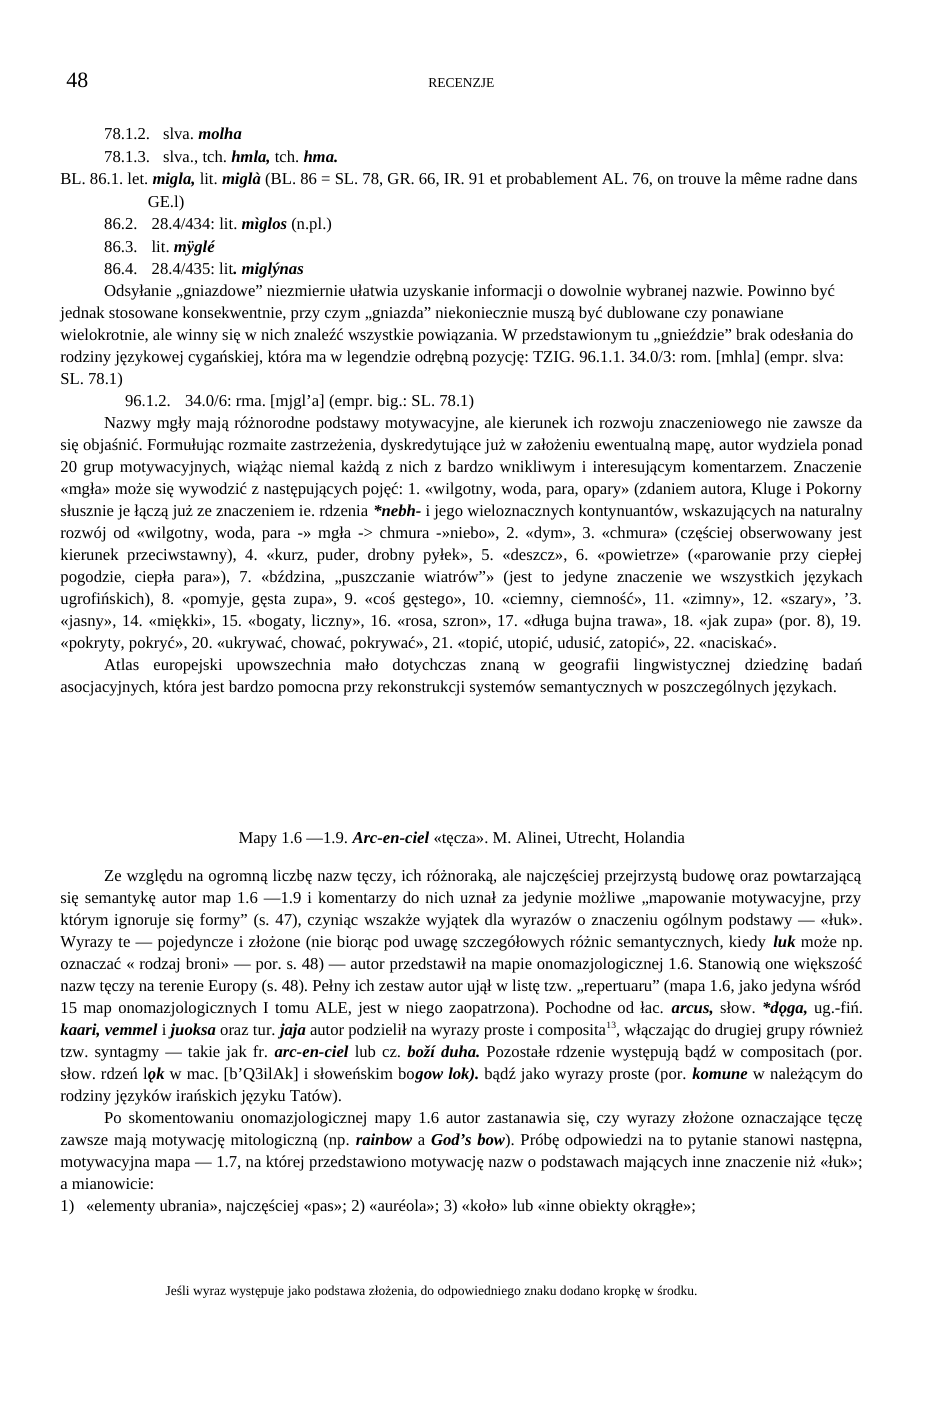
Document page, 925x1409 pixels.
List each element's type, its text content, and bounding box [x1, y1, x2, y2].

list 34.0/6: rma. [mjgl’a] (empr. big.: SL. 78.1) [125, 389, 863, 411]
list lit. mÿglé [60, 234, 863, 257]
text Nazwy mgły mają różnorodne podstawy motywacyjne, ale kierunek ich rozwoju znaczeniowego nie zawsze da się objaśnić. Formułując rozmaite zastrzeżenia, dyskredytujące już w założeniu ewentualną mapę, autor wydziela ponad 20 grup motywacyjnych, wiążąc niemal każdą z nich z bardzo wnikliwym i interesującym komentarzem. Znaczenie «mgła» może się wywodzić z następujących pojęć: 1. «wilgotny, woda, para, opary» (zdaniem autora, Kluge i Pokorny słusznie je łączą już ze znaczeniem ie. rdzenia *nebh- i jego wieloznacznych kontynuantów, wskazujących na naturalny rozwój od «wilgotny, woda, para -» mgła -> chmura -»niebo», 2. «dym», 3. «chmura» (częściej obserwowany jest kierunek przeciwstawny), 4. «kurz, puder, drobny pyłek», 5. «deszcz», 6. «powietrze» («parowanie przy ciepłej pogodzie, ciepła para»), 7. «bździna, „puszczanie wiatrów”» (jest to jedyne znaczenie we wszystkich językach ugrofińskich), 8. «pomyje, gęsta zupa», 9. «coś gęstego», 10. «ciemny, ciemność», 11. «zimny», 12. «szary», ’3. «jasny», 14. «miękki», 15. «bogaty, liczny», 16. «rosa, szron», 17. «długa bujna trawa», 18. «jak zupa» (por. 8), 19. «pokryty, pokryć», 20. «ukrywać, chować, pokrywać», 21. «topić, utopić, udusić, zatopić», 22. «naciskać». [60, 411, 863, 653]
text Ze względu na ogromną liczbę nazw tęczy, ich różnoraką, ale najczęściej przejrzystą budowę oraz powtarzającą się semantykę autor map 1.6 —1.9 i komentarzy do nich uznał za jedynie możliwe „mapowanie motywacyjne, przy którym ignoruje się formy” (s. 47), czyniąc wszakże wyjątek dla wyrazów o znaczeniu ogólnym podstawy — «łuk». Wyrazy te — pojedyncze i złożone (nie biorąc pod uwagę szczegółowych różnic semantycznych, kiedy luk może np. oznaczać « rodzaj broni» — por. s. 48) — autor przedstawił na mapie onomazjologicznej 1.6. Stanowią one większość nazw tęczy na terenie Europy (s. 48). Pełny ich zestaw autor ujął w listę tzw. „repertuaru” (mapa 1.6, jako jedyna wśród 15 map onomazjologicznych I tomu ALE, jest w niego zaopatrzona). Pochodne od łac. arcus, słow. *dǫga, ug.-fiń. kaari, vemmel i juoksa oraz tur. jaja autor podzielił na wyrazy proste i composita13, włączając do drugiej grupy również tzw. syntagmy — takie jak fr. arc-en-ciel lub cz. boží duha. Pozostałe rdzenie występują bądź w compositach (por. słow. rdzeń lǫk w mac. [b’Q3ilAk] i słoweńskim bogow lok). bądź jako wyrazy proste (por. komune w należącym do rodziny języków irańskich języku Tatów). [60, 864, 863, 1106]
list slva., tch. hmla, tch. hma. [60, 144, 863, 167]
list 28.4/435: lit. miglýnas [60, 257, 863, 279]
text 48 [66, 70, 88, 92]
text Odsyłanie „gniazdowe” niezmiernie ułatwia uzyskanie informacji o dowolnie wybranej nazwie. Powinno być jednak stosowane konsekwentnie, przy czym „gniazda” niekoniecznie muszą być dublowane czy ponawiane wielokrotnie, ale winny się w nich znaleźć wszystkie powiązania. W przedstawionym tu „gnieździe” brak odesłania do rodziny językowej cygańskiej, która ma w legendzie odrębną pozycję: TZIG. 96.1.1. 34.0/3: rom. [mhla] (empr. slva: SL. 78.1) [60, 279, 863, 389]
list slva. molha [60, 122, 863, 144]
list 28.4/434: lit. mìglos (n.pl.) [60, 212, 863, 234]
text Po skomentowaniu onomazjologicznej mapy 1.6 autor zastanawia się, czy wyrazy złożone oznaczające tęczę zawsze mają motywację mitologiczną (np. rainbow a God’s bow). Próbę odpowiedzi na to pytanie stanowi następna, motywacyjna mapa — 1.7, na której przedstawiono motywację nazw o podstawach mających inne znaczenie niż «łuk»; a mianowicie: [60, 1106, 863, 1194]
list «elementy ubrania», najczęściej «pas»; 2) «auréola»; 3) «koło» lub «inne obiekty okrągłe»; [60, 1194, 863, 1216]
text Jeśli wyraz występuje jako podstawa złożenia, do odpowiedniego znaku dodano kropkę w środku. [165, 1285, 698, 1298]
text Atlas europejski upowszechnia mało dotychczas znaną w geografii lingwistycznej dziedzinę badań asocjacyjnych, która jest bardzo pomocna przy rekonstrukcji systemów semantycznych w poszczególnych językach. [60, 653, 863, 697]
text BL. 86.1. let. migla, lit. miglà (BL. 86 = SL. 78, GR. 66, IR. 91 et probablement AL. 76, on trouve la même radne dans GE.l) [60, 167, 863, 212]
text RECENZJE [428, 77, 494, 90]
text Mapy 1.6 —1.9. Arc-en-ciel «tęcza». M. Alinei, Utrecht, Holandia [60, 830, 863, 846]
